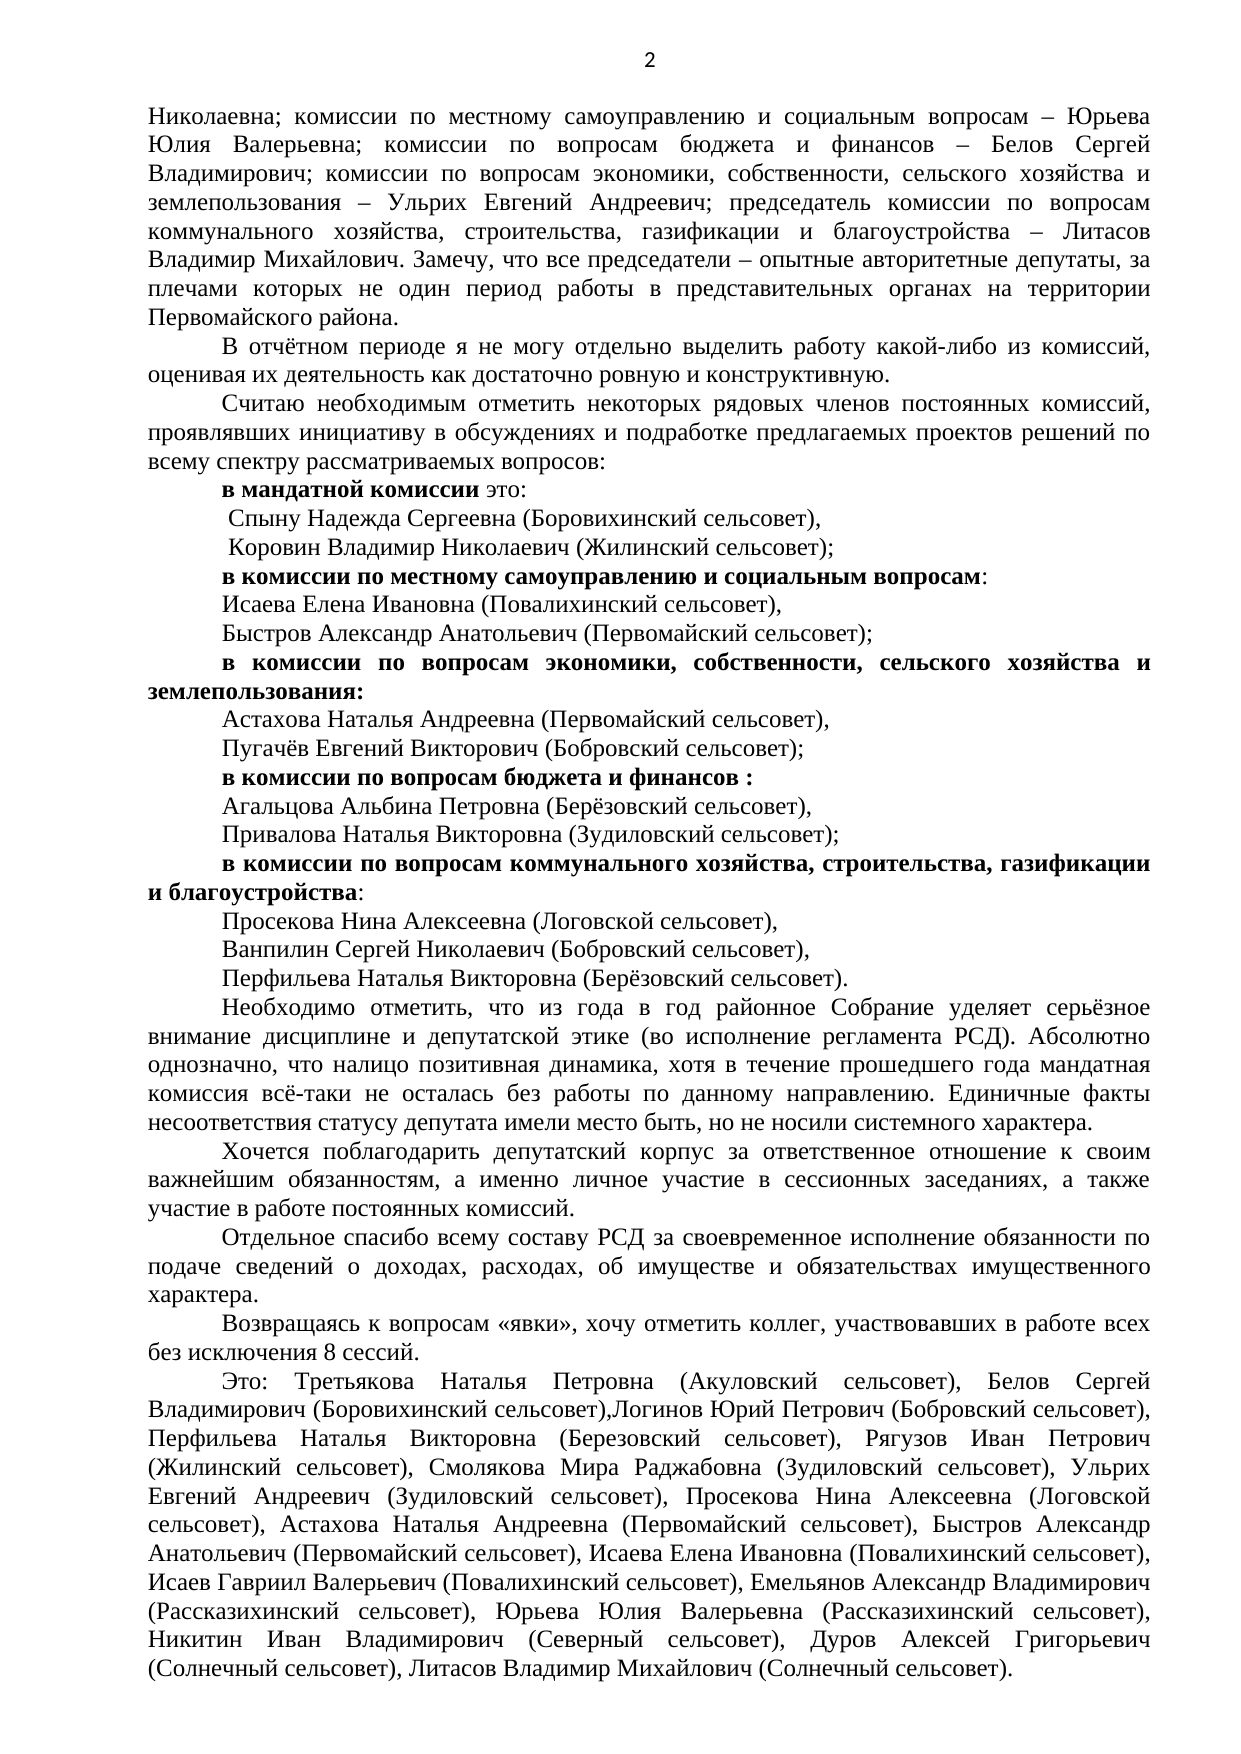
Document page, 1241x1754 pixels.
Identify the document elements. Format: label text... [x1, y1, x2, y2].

text Отдельное спасибо всему составу РСД за своевременное исполнение обязанности по подаче сведений о доходах, расходах, об имуществе и обязательствах имущественного характера. [148, 1222, 1152, 1308]
text Исаева Елена Ивановна (Повалихинский сельсовет), [148, 589, 1152, 618]
text Перфильева Наталья Викторовна (Берёзовский сельсовет). [148, 963, 1152, 992]
text Агальцова Альбина Петровна (Берёзовский сельсовет), [148, 791, 1152, 819]
text Считаю необходимым отметить некоторых рядовых членов постоянных комиссий, проявлявших инициативу в обсуждениях и подработке предлагаемых проектов решений по всему спектру рассматриваемых вопросов: [148, 388, 1152, 474]
text Ванпилин Сергей Николаевич (Бобровский сельсовет), [148, 934, 1152, 963]
text Быстров Александр Анатольевич (Первомайский сельсовет); [148, 618, 1152, 647]
text Спыну Надежда Сергеевна (Боровихинский сельсовет), [148, 503, 1152, 532]
text Коровин Владимир Николаевич (Жилинский сельсовет); [148, 532, 1152, 561]
text Привалова Наталья Викторовна (Зудиловский сельсовет); [148, 819, 1152, 848]
text Необходимо отметить, что из года в год районное Собрание уделяет серьёзное внимание дисциплине и депутатской этике (во исполнение регламента РСД). Абсолютно однозначно, что налицо позитивная динамика, хотя в течение прошедшего года мандатная комиссия всё-таки не осталась без работы по данному направлению. Единичные факты несоответствия статусу депутата имели место быть, но не носили системного характера. [148, 992, 1152, 1136]
text в комиссии по вопросам экономики, собственности, сельского хозяйства и землепользования: [148, 647, 1152, 704]
text в комиссии по вопросам бюджета и финансов : [148, 762, 1152, 791]
text Просекова Нина Алексеевна (Логовской сельсовет), [148, 906, 1152, 934]
text в мандатной комиссии это: [148, 474, 1152, 503]
text Астахова Наталья Андреевна (Первомайский сельсовет), [148, 704, 1152, 733]
text Возвращаясь к вопросам «явки», хочу отметить коллег, участвовавших в работе всех без исключения 8 сессий. [148, 1308, 1152, 1366]
text В отчётном периоде я не могу отдельно выделить работу какой-либо из комиссий, оценивая их деятельность как достаточно ровную и конструктивную. [148, 331, 1152, 388]
text в комиссии по местному самоуправлению и социальным вопросам: [148, 561, 1152, 589]
text Это: Третьякова Наталья Петровна (Акуловский сельсовет), Белов Сергей Владимирович (Боровихинский сельсовет),Логинов Юрий Петрович (Бобровский сельсовет), Перфильева Наталья Викторовна (Березовский сельсовет), Рягузов Иван Петрович (Жилинский сельсовет), Смолякова Мира Раджабовна (Зудиловский сельсовет), Ульрих Евгений Андреевич (Зудиловский сельсовет), Просекова Нина Алексеевна (Логовской сельсовет), Астахова Наталья Андреевна (Первомайский сельсовет), Быстров Александр Анатольевич (Первомайский сельсовет), Исаева Елена Ивановна (Повалихинский сельсовет), Исаев Гавриил Валерьевич (Повалихинский сельсовет), Емельянов Александр Владимирович (Рассказихинский сельсовет), Юрьева Юлия Валерьевна (Рассказихинский сельсовет), Никитин Иван Владимирович (Северный сельсовет), Дуров Алексей Григорьевич (Солнечный сельсовет), Литасов Владимир Михайлович (Солнечный сельсовет). [148, 1366, 1152, 1682]
text в комиссии по вопросам коммунального хозяйства, строительства, газификации и благоустройства: [148, 848, 1152, 906]
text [148, 101, 1152, 331]
text Пугачёв Евгений Викторович (Бобровский сельсовет); [148, 733, 1152, 762]
text Хочется поблагодарить депутатский корпус за ответственное отношение к своим важнейшим обязанностям, а именно личное участие в сессионных заседаниях, а также участие в работе постоянных комиссий. [148, 1136, 1152, 1222]
